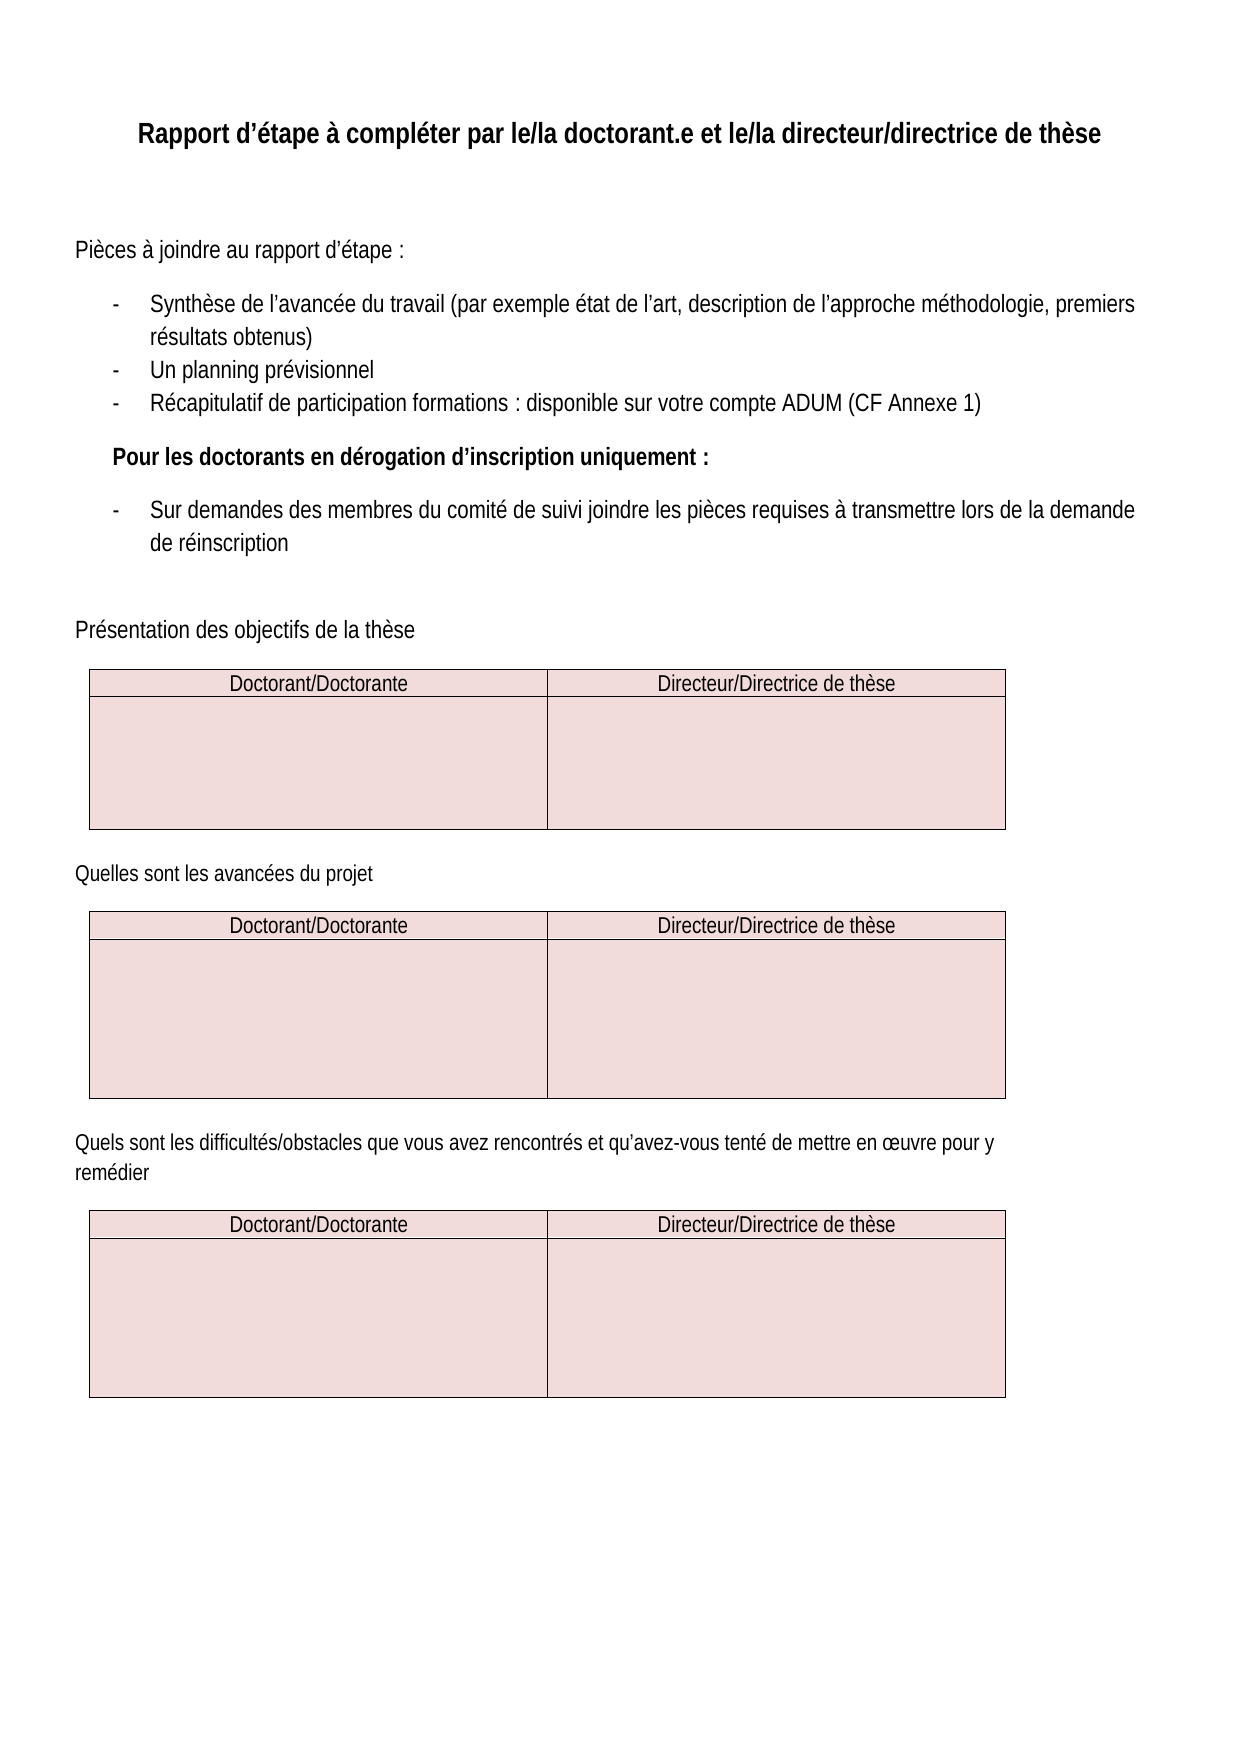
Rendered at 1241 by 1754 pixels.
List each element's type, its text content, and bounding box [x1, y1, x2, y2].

text Quels sont les difficultés/obstacles que vous avez rencontrés et qu’avez-vous tenté de mettre en œuvre pour y remédier [75, 1129, 1047, 1185]
text Présentation des objectifs de la thèse [75, 615, 1165, 643]
table_header Directeur/Directrice de thèse [548, 912, 1005, 938]
table_header Doctorant/Doctorante [90, 670, 547, 696]
table_cell [548, 1239, 1005, 1397]
table_cell [548, 697, 1005, 829]
text Quelles sont les avancées du projet [75, 860, 1165, 886]
list Un planning prévisionnel [112, 355, 1165, 383]
table_cell [548, 940, 1005, 1098]
table_cell [90, 697, 547, 829]
table_header Directeur/Directrice de thèse [548, 670, 1005, 696]
text Pièces à joindre au rapport d’étape : [75, 235, 1165, 264]
list Sur demandes des membres du comité de suivi joindre les pièces requises à transmettre lors de la demande de réinscription [112, 495, 1165, 557]
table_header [548, 1211, 1005, 1237]
table_cell [90, 1239, 547, 1397]
text Pour les doctorants en dérogation d’inscription uniquement : [112, 441, 1165, 470]
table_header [90, 1211, 547, 1237]
list Synthèse de l’avancée du travail (par exemple état de l’art, description de l’approche méthodologie, premiers résultats obtenus) [112, 289, 1165, 351]
table_header Doctorant/Doctorante [90, 912, 547, 938]
text Rapport d’étape à compléter par le/la doctorant.e et le/la directeur/directrice de thèse [75, 117, 1165, 150]
list Récapitulatif de participation formations : disponible sur votre compte ADUM (CF Annexe 1) [112, 388, 1165, 416]
table_cell [90, 940, 547, 1098]
